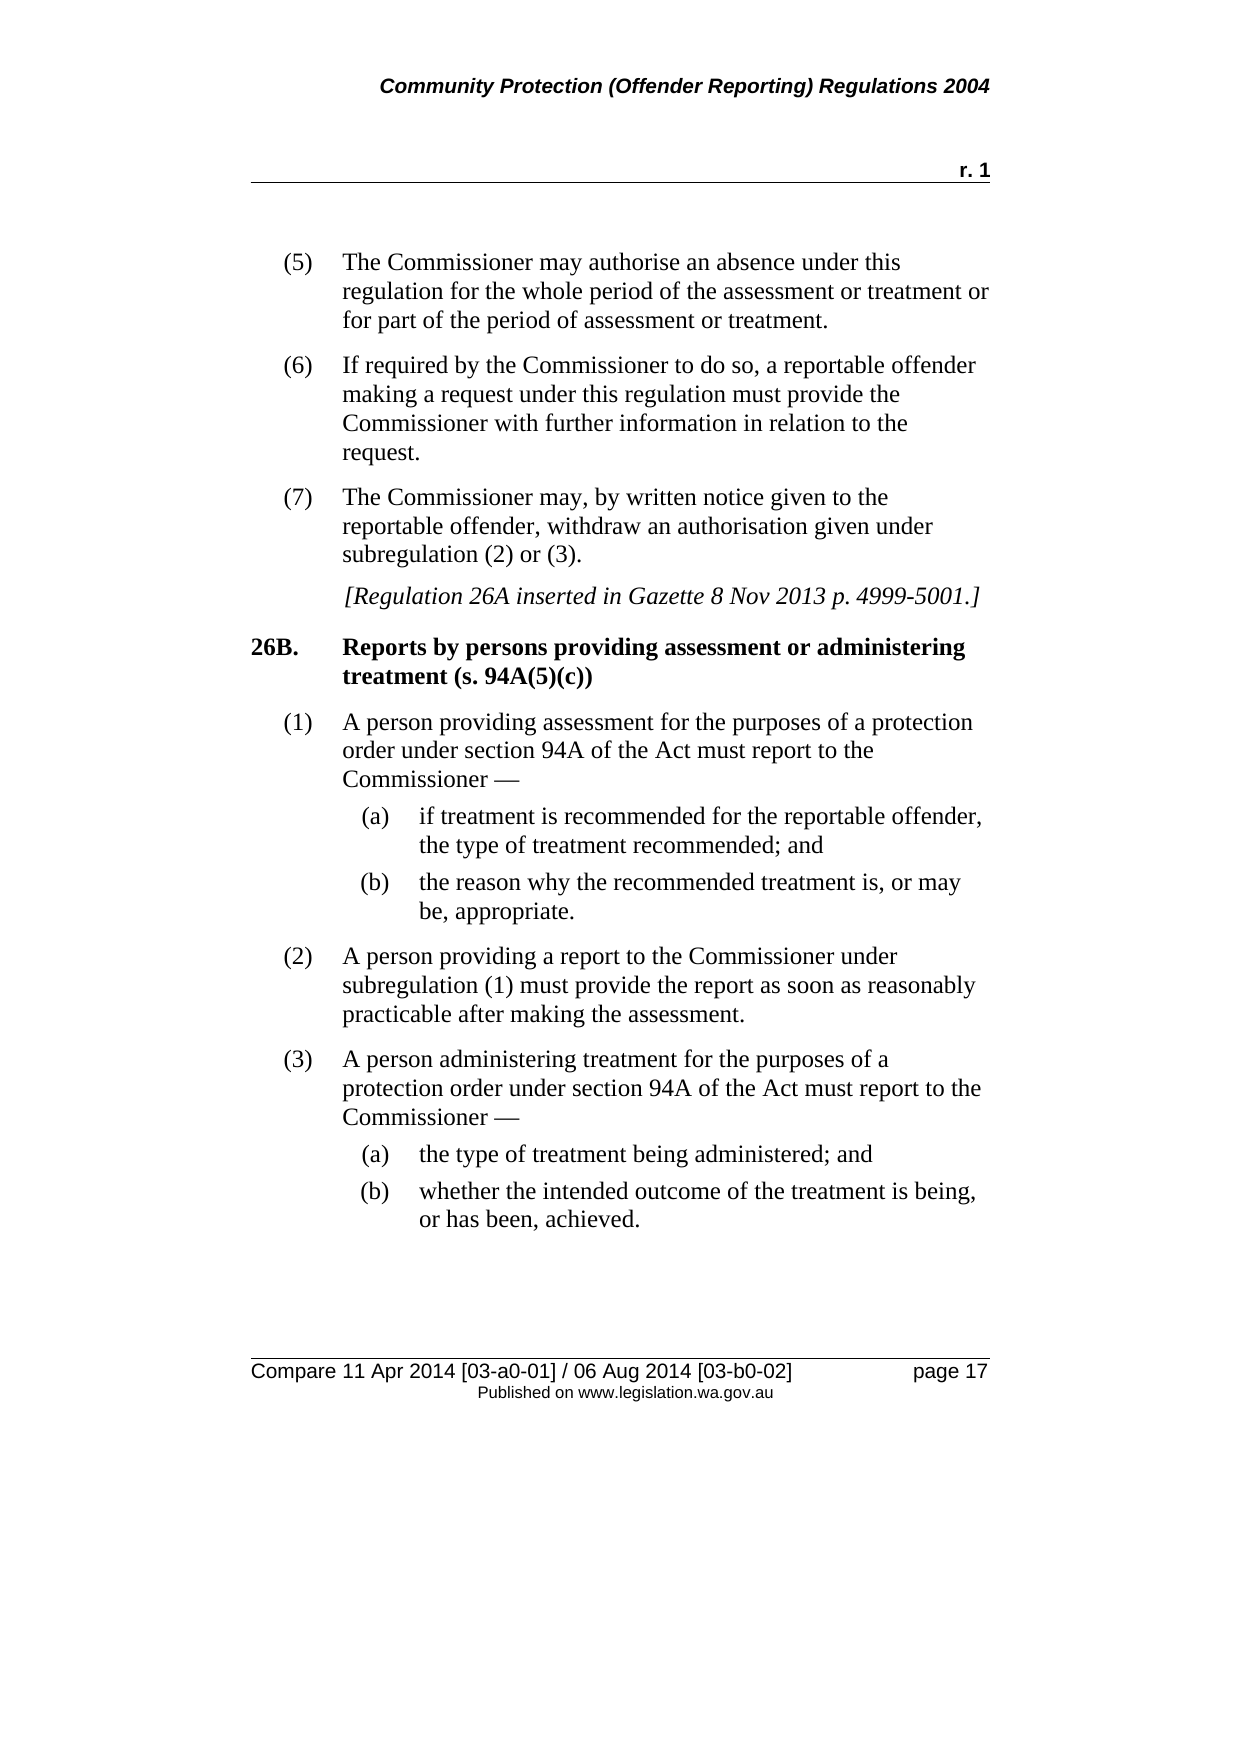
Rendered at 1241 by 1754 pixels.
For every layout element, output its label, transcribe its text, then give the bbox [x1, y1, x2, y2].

subtitle 26B. Reports by persons providing assessment or administering treatment (s. 94A(5)(c)) [251, 632, 990, 690]
text (7) The Commissioner may, by written notice given to the reportable offender, withdraw an authorisation given under subregulation (2) or (3). [251, 482, 990, 568]
text (b) the reason why the recommended treatment is, or may be, appropriate. [251, 867, 990, 924]
text (3) A person administering treatment for the purposes of a protection order under section 94A of the Act must report to the Commissioner — [251, 1044, 990, 1130]
text (2) A person providing a report to the Commissioner under subregulation (1) must provide the report as soon as reasonably practicable after making the assessment. [251, 941, 990, 1027]
text (5) The Commissioner may authorise an absence under this regulation for the whole period of the assessment or treatment or for part of the period of assessment or treatment. [251, 247, 990, 334]
text (a) if treatment is recommended for the reportable offender, the type of treatment recommended; and [251, 801, 990, 859]
text (a) the type of treatment being administered; and [251, 1139, 990, 1167]
text (1) A person providing assessment for the purposes of a protection order under section 94A of the Act must report to the Commissioner — [251, 707, 990, 793]
text [Regulation 26A inserted in Gazette 8 Nov 2013 p. 4999-5001.] [251, 581, 990, 609]
text (b) whether the intended outcome of the treatment is being, or has been, achieved. [251, 1176, 990, 1233]
text (6) If required by the Commissioner to do so, a reportable offender making a request under this regulation must provide the Commissioner with further information in relation to the request. [251, 350, 990, 465]
